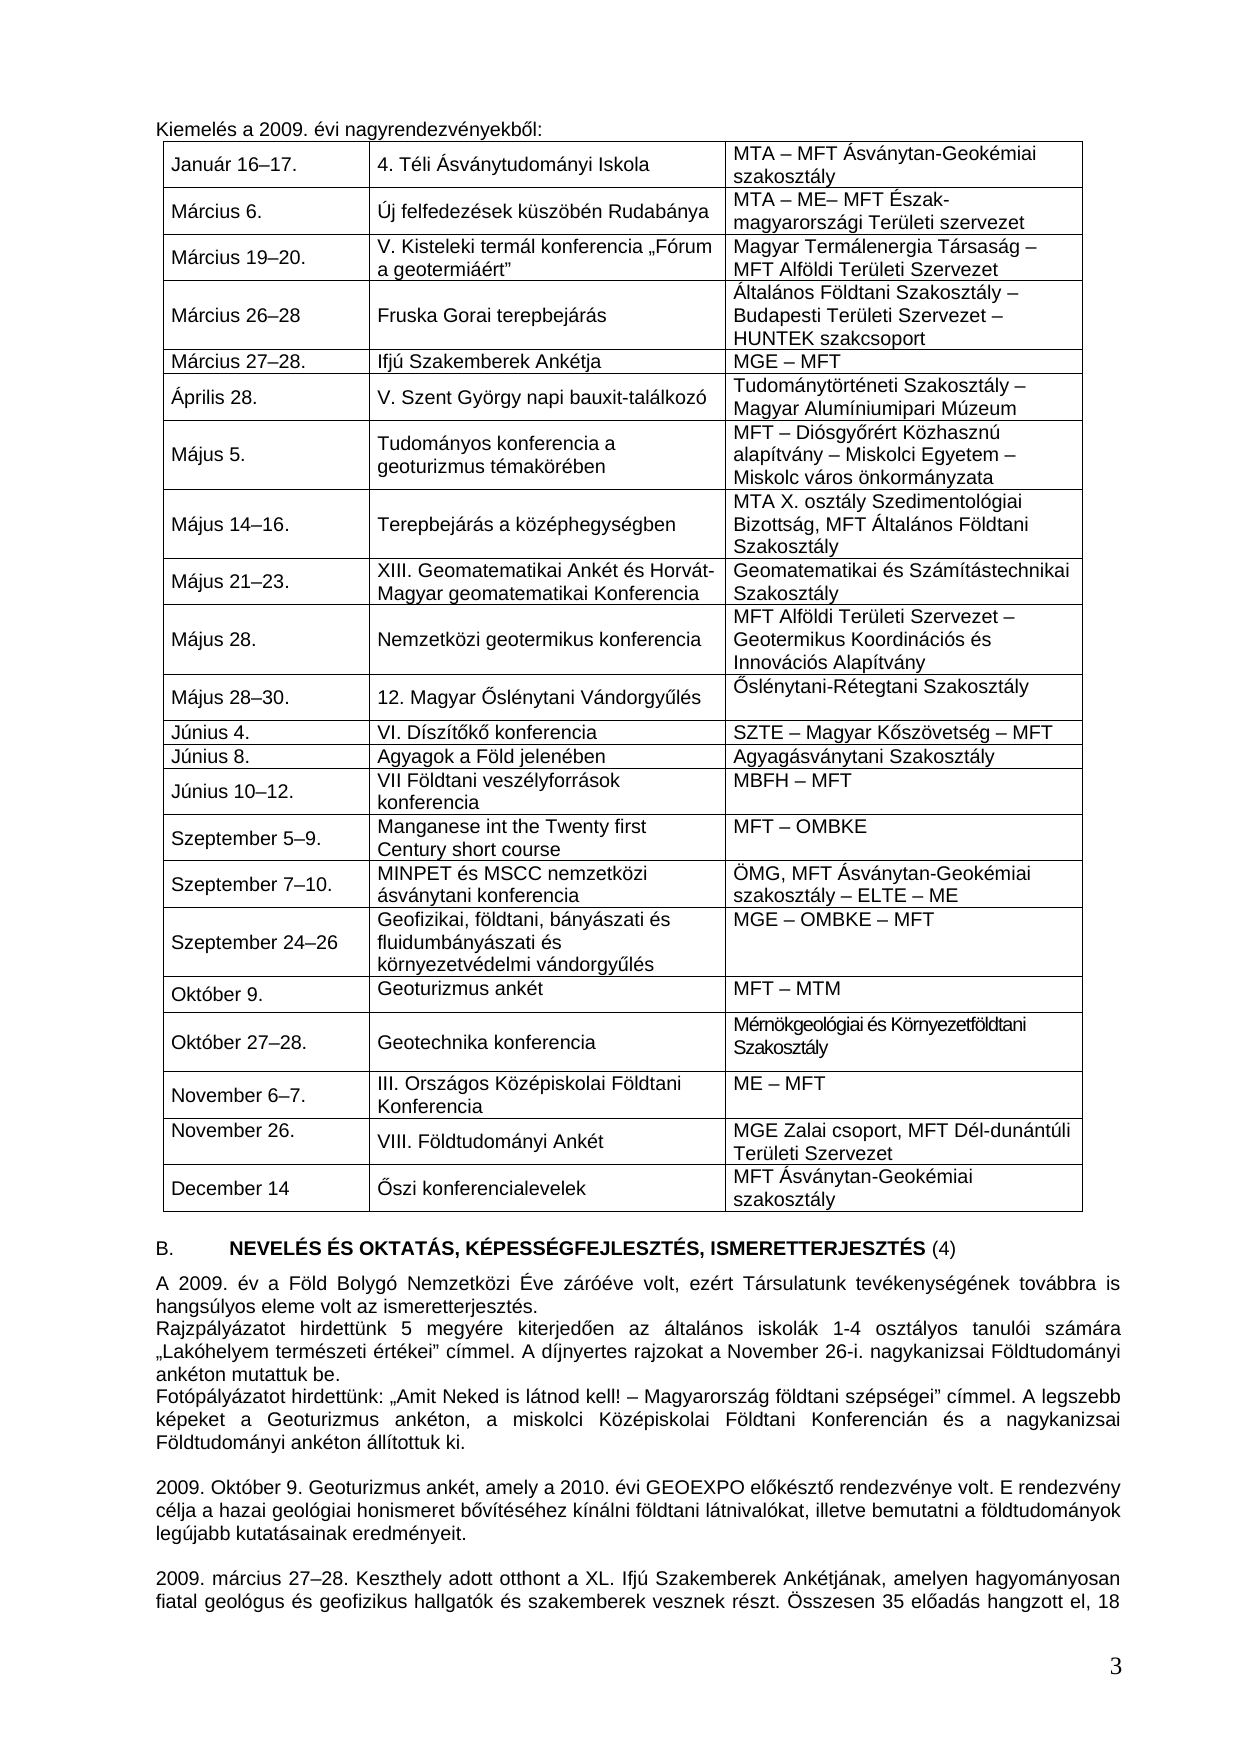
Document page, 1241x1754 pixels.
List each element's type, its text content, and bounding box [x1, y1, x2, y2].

table_cell VIII. Földtudományi Ankét [370, 1119, 725, 1164]
table_cell VII Földtani veszélyforrások konferencia [370, 769, 725, 814]
table_cell Május 14–16. [164, 490, 369, 558]
table_cell MFT Ásványtan-Geokémiai szakosztály [726, 1165, 1082, 1211]
table_cell December 14 [164, 1165, 369, 1211]
table_cell Március 27–28. [164, 350, 369, 373]
text Fotópályázatot hirdettünk: „Amit Neked is látnod kell! – Magyarország földtani szépségei” címmel. A legszebb képeket a Geoturizmus ankéton, a miskolci Középiskolai Földtani Konferencián és a nagykanizsai Földtudományi ankéton állítottuk ki. [156, 1385, 1122, 1453]
table_cell MFT – OMBKE [726, 815, 1082, 860]
table_cell Új felfedezések küszöbén Rudabánya [370, 188, 725, 234]
table_cell MGE Zalai csoport, MFT Dél-dunántúli Területi Szervezet [726, 1119, 1082, 1164]
table_cell Május 5. [164, 421, 369, 489]
table_cell Geomatematikai és Számítástechnikai Szakosztály [726, 559, 1082, 604]
table_cell V. Kisteleki termál konferencia „Fórum a geotermiáért” [370, 235, 725, 280]
table_header 4. Téli Ásványtudományi Iskola [370, 142, 725, 187]
text Kiemelés a 2009. évi nagyrendezvényekből: [156, 118, 1122, 141]
table_cell MTA – ME– MFT Észak-magyarországi Területi szervezet [726, 188, 1082, 234]
table_cell Fruska Gorai terepbejárás [370, 281, 725, 349]
table_cell MINPET és MSCC nemzetközi ásványtani konferencia [370, 861, 725, 907]
table_cell Geofizikai, földtani, bányászati és fluidumbányászati és környezetvédelmi vándorgyűlés [370, 908, 725, 976]
table_cell V. Szent György napi bauxit-találkozó [370, 374, 725, 419]
table_cell MGE – MFT [726, 350, 1082, 373]
table_cell Tudományos konferencia a geoturizmus témakörében [370, 421, 725, 489]
table_cell Nemzetközi geotermikus konferencia [370, 605, 725, 673]
table_cell Március 26–28 [164, 281, 369, 349]
table_cell Április 28. [164, 374, 369, 419]
table_cell VI. Díszítőkő konferencia [370, 721, 725, 744]
table_cell Terepbejárás a középhegységben [370, 490, 725, 558]
text 2009. Október 9. Geoturizmus ankét, amely a 2010. évi GEOEXPO előkésztő rendezvénye volt. E rendezvény célja a hazai geológiai honismeret bővítéséhez kínálni földtani látnivalókat, illetve bemutatni a földtudományok legújabb kutatásainak eredményeit. [156, 1476, 1122, 1544]
table_cell ÖMG, MFT Ásványtan-Geokémiai szakosztály – ELTE – ME [726, 861, 1082, 907]
table_cell Agyagok a Föld jelenében [370, 745, 725, 767]
table_cell MFT – Diósgyőrért Közhasznú alapítvány – Miskolci Egyetem – Miskolc város önkormányzata [726, 421, 1082, 489]
table_cell MBFH – MFT [726, 769, 1082, 814]
table_cell Október 27–28. [164, 1013, 369, 1071]
table_cell Geotechnika konferencia [370, 1013, 725, 1071]
table_header MTA – MFT Ásványtan-Geokémiai szakosztály [726, 142, 1082, 187]
table_cell Szeptember 24–26 [164, 908, 369, 976]
table_cell Mérnökgeológiai és Környezetföldtani Szakosztály [726, 1013, 1082, 1071]
table_cell Szeptember 5–9. [164, 815, 369, 860]
table_cell ME – MFT [726, 1072, 1082, 1118]
table_cell Őszi konferencialevelek [370, 1165, 725, 1211]
table_cell SZTE – Magyar Kőszövetség – MFT [726, 721, 1082, 744]
table_cell Manganese int the Twenty first Century short course [370, 815, 725, 860]
table_cell 12. Magyar Őslénytani Vándorgyűlés [370, 675, 725, 720]
table_cell Ifjú Szakemberek Ankétja [370, 350, 725, 373]
table_cell Általános Földtani Szakosztály – Budapesti Területi Szervezet – HUNTEK szakcsoport [726, 281, 1082, 349]
text Rajzpályázatot hirdettünk 5 megyére kiterjedően az általános iskolák 1-4 osztályos tanulói számára „Lakóhelyem természeti értékei” címmel. A díjnyertes rajzokat a November 26-i. nagykanizsai Földtudományi ankéton mutattuk be. [156, 1317, 1122, 1385]
table_cell XIII. Geomatematikai Ankét és Horvát-Magyar geomatematikai Konferencia [370, 559, 725, 604]
table_cell Május 28. [164, 605, 369, 673]
table_cell Magyar Termálenergia Társaság – MFT Alföldi Területi Szervezet [726, 235, 1082, 280]
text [156, 1567, 1122, 1612]
text A 2009. év a Föld Bolygó Nemzetközi Éve záróéve volt, ezért Társulatunk tevékenységének továbbra is hangsúlyos eleme volt az ismeretterjesztés. [156, 1272, 1122, 1317]
table_cell Őslénytani-Rétegtani Szakosztály [726, 675, 1082, 720]
table_cell MFT – MTM [726, 977, 1082, 1012]
list Nevelés és oktatás, képességfejlesztés, ismeretterjesztés (4) [155, 1237, 1122, 1259]
table_cell Június 4. [164, 721, 369, 744]
table_cell Március 19–20. [164, 235, 369, 280]
table_cell MFT Alföldi Területi Szervezet – Geotermikus Koordinációs és Innovációs Alapítvány [726, 605, 1082, 673]
table_cell MTA X. osztály Szedimentológiai Bizottság, MFT Általános Földtani Szakosztály [726, 490, 1082, 558]
table_cell Szeptember 7–10. [164, 861, 369, 907]
table_cell Október 9. [164, 977, 369, 1012]
table_cell MGE – OMBKE – MFT [726, 908, 1082, 976]
table_header Január 16–17. [164, 142, 369, 187]
table_cell Június 10–12. [164, 769, 369, 814]
table_cell November 26. [164, 1119, 369, 1164]
table_cell Május 21–23. [164, 559, 369, 604]
table_cell Március 6. [164, 188, 369, 234]
table_cell III. Országos Középiskolai Földtani Konferencia [370, 1072, 725, 1118]
table_cell November 6–7. [164, 1072, 369, 1118]
table_cell Agyagásványtani Szakosztály [726, 745, 1082, 767]
table_cell Június 8. [164, 745, 369, 767]
table_cell Tudománytörténeti Szakosztály – Magyar Alumíniumipari Múzeum [726, 374, 1082, 419]
table_cell Geoturizmus ankét [370, 977, 725, 1012]
table_cell Május 28–30. [164, 675, 369, 720]
